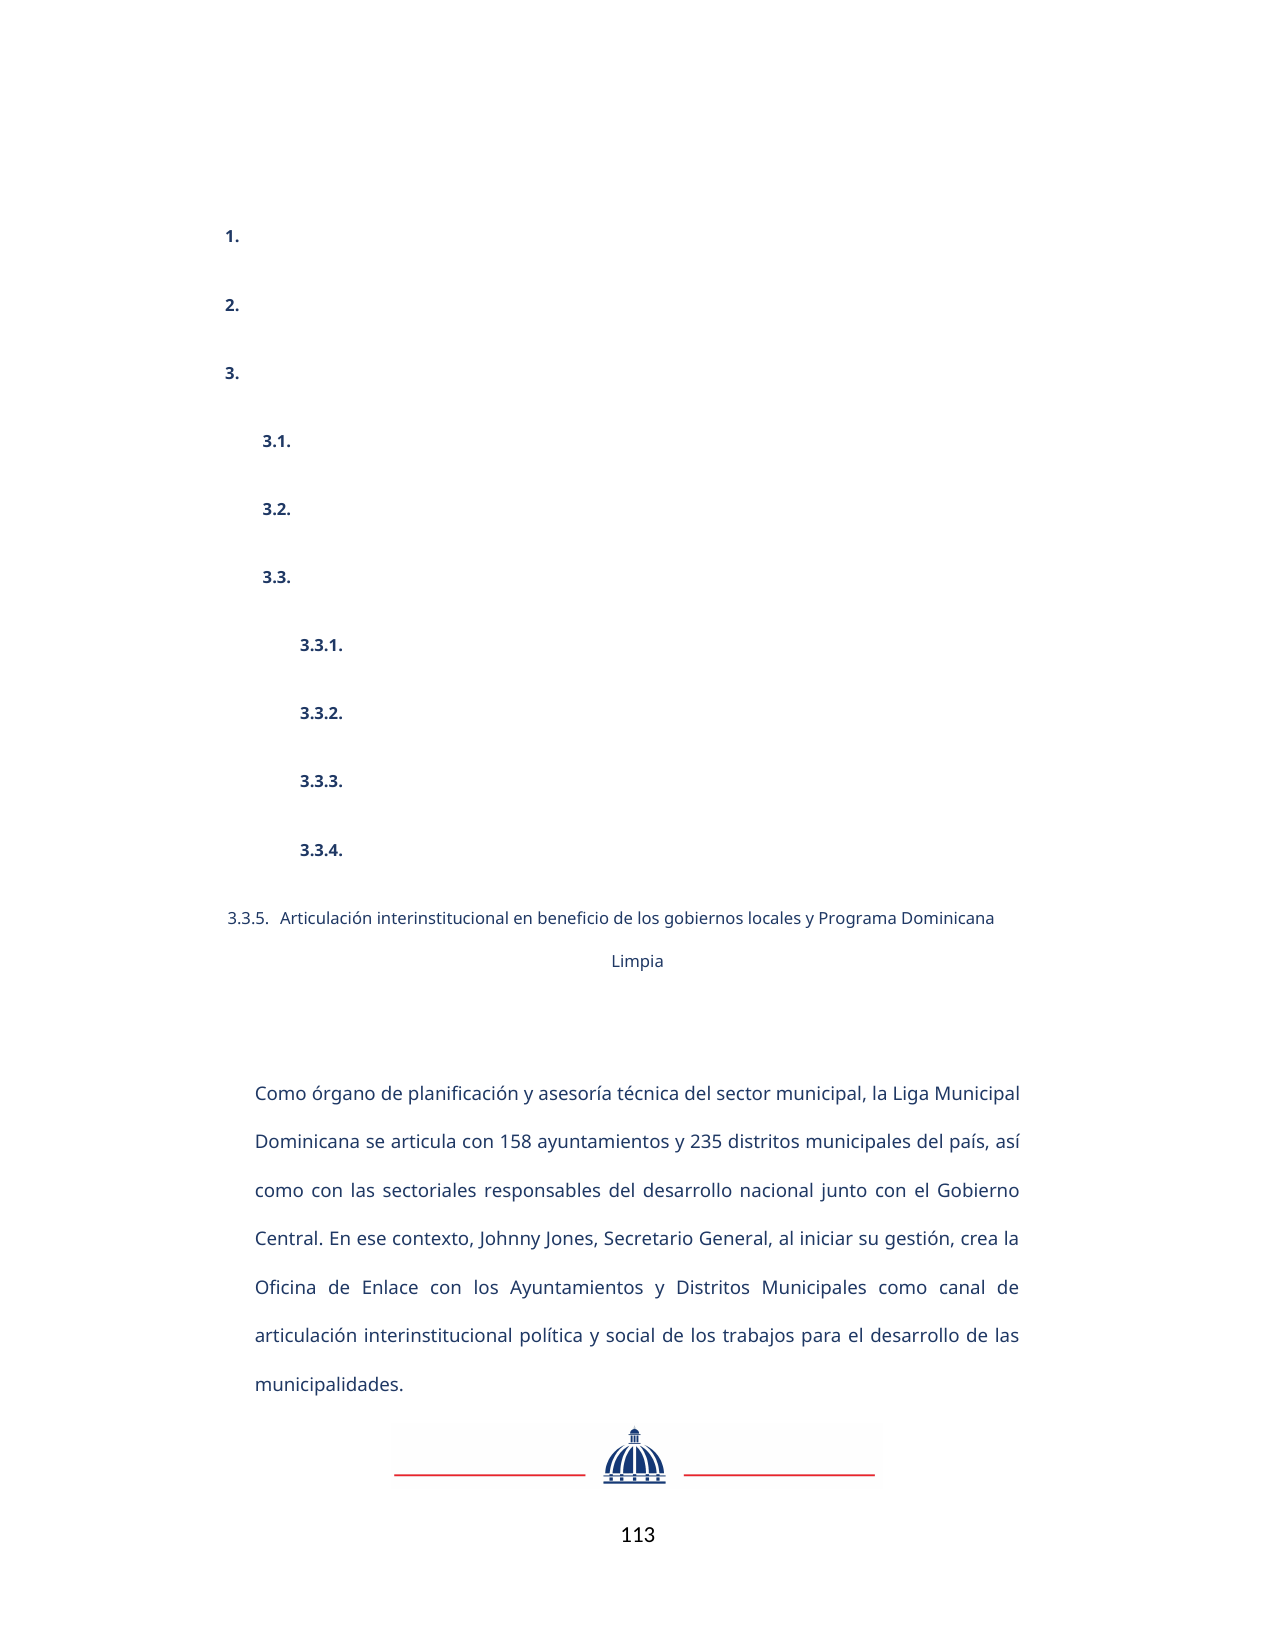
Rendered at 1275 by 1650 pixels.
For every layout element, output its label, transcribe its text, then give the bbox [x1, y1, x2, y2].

picture [390, 1423, 883, 1489]
subtitle Articulación interinstitucional en beneficio de los gobiernos locales y Programa Dominicana Limpia [202, 906, 1020, 972]
text Como órgano de planificación y asesoría técnica del sector municipal, la Liga Municipal Dominicana se articula con 158 ayuntamientos y 235 distritos municipales del país, así como con las sectoriales responsables del desarrollo nacional junto con el Gobierno Central. En ese contexto, Johnny Jones, Secretario General, al iniciar su gestión, crea la Oficina de Enlace con los Ayuntamientos y Distritos Municipales como canal de articulación interinstitucional política y social de los trabajos para el desarrollo de las municipalidades. [254, 1080, 1020, 1397]
